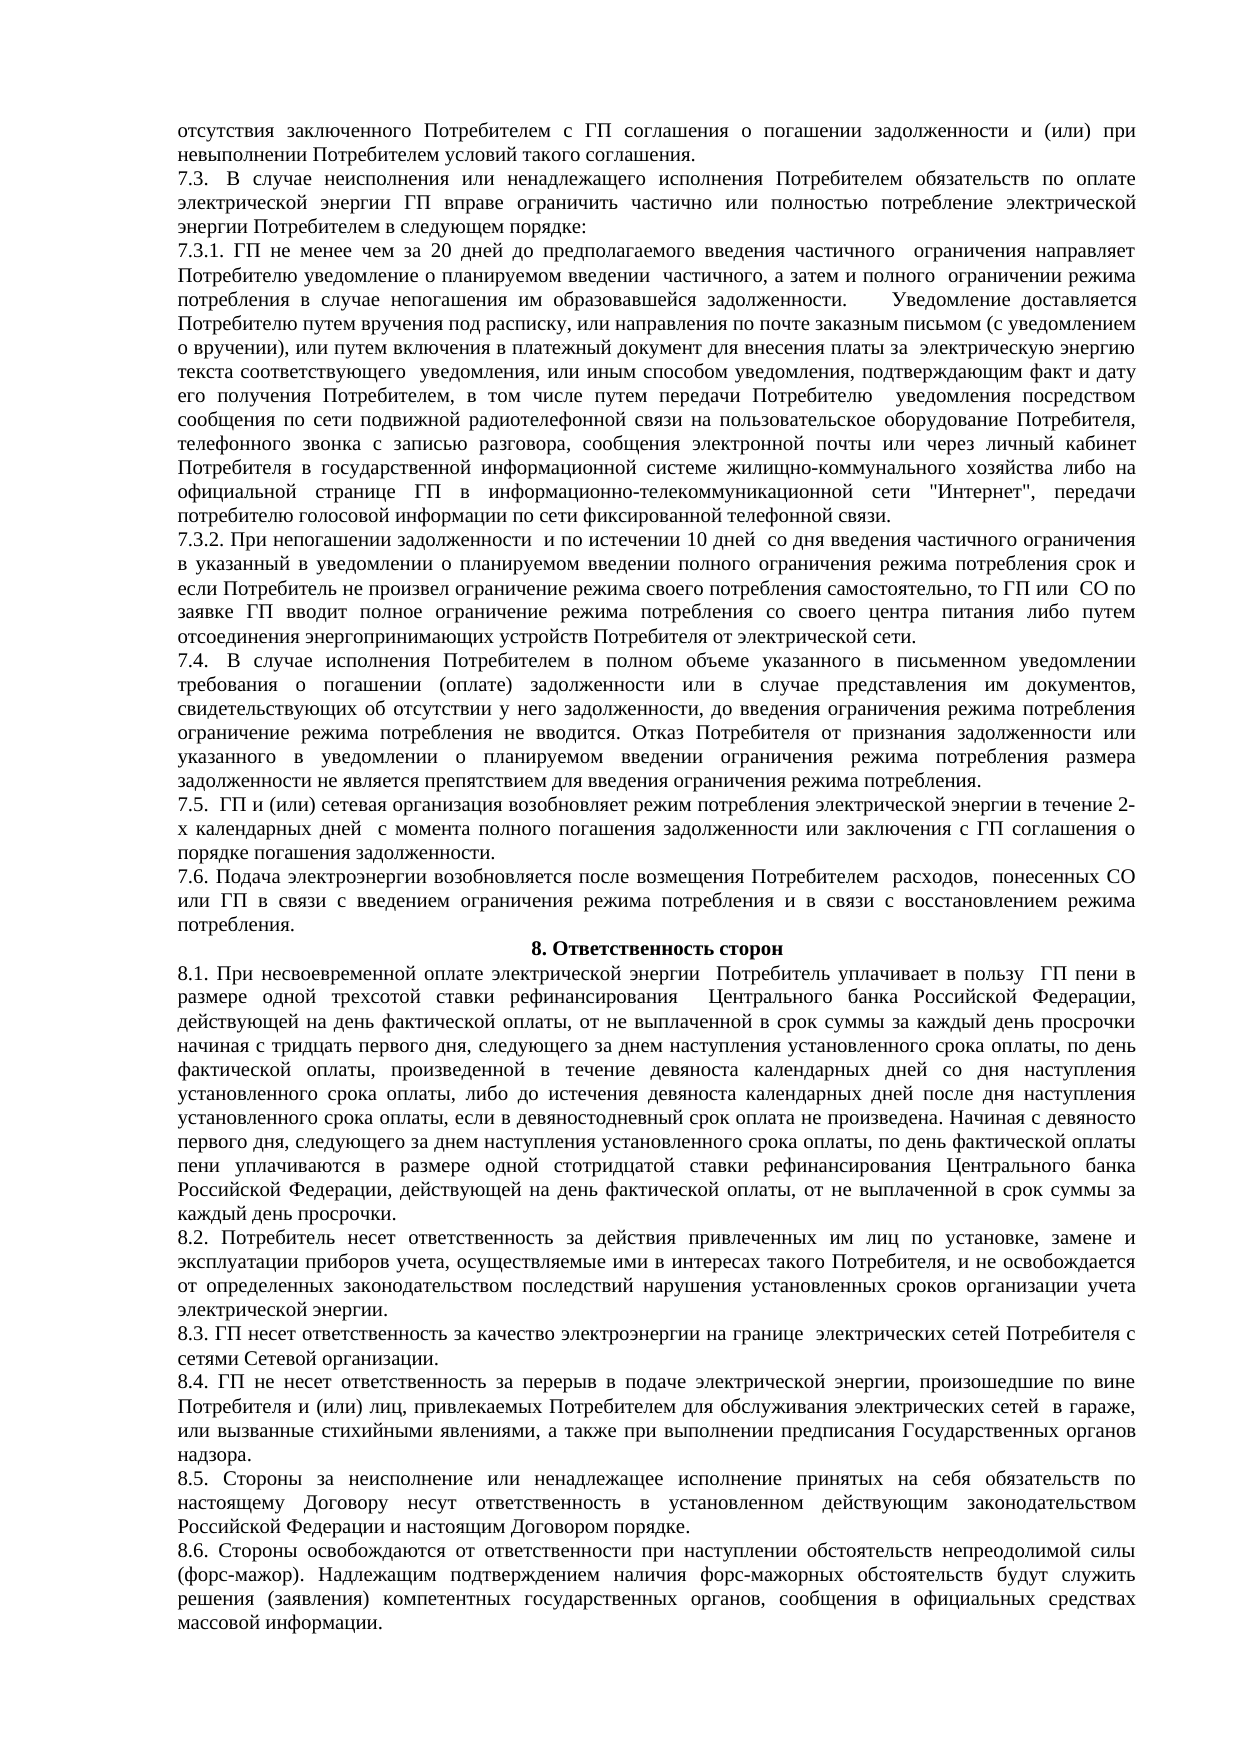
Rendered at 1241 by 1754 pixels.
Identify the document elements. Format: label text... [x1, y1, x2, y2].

text 7.3. В случае неисполнения или ненадлежащего исполнения Потребителем обязательств по оплате электрической энергии ГП вправе ограничить частично или полностью потребление электрической энергии Потребителем в следующем порядке: [177, 166, 1137, 238]
text 8.5. Стороны за неисполнение или ненадлежащее исполнение принятых на себя обязательств по настоящему Договору несут ответственность в установленном действующим законодательством Российской Федерации и настоящим Договором порядке. [177, 1466, 1137, 1538]
text 8.2. Потребитель несет ответственность за действия привлеченных им лиц по установке, замене и эксплуатации приборов учета, осуществляемые ими в интересах такого Потребителя, и не освобождается от определенных законодательством последствий нарушения установленных сроков организации учета электрической энергии. [177, 1225, 1137, 1321]
text 7.3.1. ГП не менее чем за 20 дней до предполагаемого введения частичного ограничения направляет Потребителю уведомление о планируемом введении частичного, а затем и полного ограничении режима потребления в случае непогашения им образовавшейся задолженности. Уведомление доставляется Потребителю путем вручения под расписку, или направления по почте заказным письмом (с уведомлением о вручении), или путем включения в платежный документ для внесения платы за электрическую энергию текста соответствующего уведомления, или иным способом уведомления, подтверждающим факт и дату его получения Потребителем, в том числе путем передачи Потребителю уведомления посредством сообщения по сети подвижной радиотелефонной связи на пользовательское оборудование Потребителя, телефонного звонка с записью разговора, сообщения электронной почты или через личный кабинет Потребителя в государственной информационной системе жилищно-коммунального хозяйства либо на официальной странице ГП в информационно-телекоммуникационной сети "Интернет", передачи потребителю голосовой информации по сети фиксированной телефонной связи. [177, 238, 1137, 527]
text 8.4. ГП не несет ответственность за перерыв в подаче электрической энергии, произошедшие по вине Потребителя и (или) лиц, привлекаемых Потребителем для обслуживания электрических сетей в гараже, или вызванные стихийными явлениями, а также при выполнении предписания Государственных органов надзора. [177, 1369, 1137, 1466]
text 8.6. Стороны освобождаются от ответственности при наступлении обстоятельств непреодолимой силы (форс-мажор). Надлежащим подтверждением наличия форс-мажорных обстоятельств будут служить решения (заявления) компетентных государственных органов, сообщения в официальных средствах массовой информации. [177, 1538, 1137, 1634]
text 7.5. ГП и (или) сетевая организация возобновляет режим потребления электрической энергии в течение 2-х календарных дней с момента полного погашения задолженности или заключения с ГП соглашения о порядке погашения задолженности. [177, 792, 1137, 864]
text 7.6. Подача электроэнергии возобновляется после возмещения Потребителем расходов, понесенных СО или ГП в связи с введением ограничения режима потребления и в связи с восстановлением режима потребления. [177, 864, 1137, 936]
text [177, 118, 1137, 166]
text 7.4. В случае исполнения Потребителем в полном объеме указанного в письменном уведомлении требования о погашении (оплате) задолженности или в случае представления им документов, свидетельствующих об отсутствии у него задолженности, до введения ограничения режима потребления ограничение режима потребления не вводится. Отказ Потребителя от признания задолженности или указанного в уведомлении о планируемом введении ограничения режима потребления размера задолженности не является препятствием для введения ограничения режима потребления. [177, 648, 1137, 792]
text 8. Ответственность сторон [177, 936, 1137, 960]
text 8.1. При несвоевременной оплате электрической энергии Потребитель уплачивает в пользу ГП пени в размере одной трехсотой ставки рефинансирования Центрального банка Российской Федерации, действующей на день фактической оплаты, от не выплаченной в срок суммы за каждый день просрочки начиная с тридцать первого дня, следующего за днем наступления установленного срока оплаты, по день фактической оплаты, произведенной в течение девяноста календарных дней со дня наступления установленного срока оплаты, либо до истечения девяноста календарных дней после дня наступления установленного срока оплаты, если в девяностодневный срок оплата не произведена. Начиная с девяносто первого дня, следующего за днем наступления установленного срока оплаты, по день фактической оплаты пени уплачиваются в размере одной стотридцатой ставки рефинансирования Центрального банка Российской Федерации, действующей на день фактической оплаты, от не выплаченной в срок суммы за каждый день просрочки. [177, 960, 1137, 1225]
text 8.3. ГП несет ответственность за качество электроэнергии на границе электрических сетей Потребителя с сетями Сетевой организации. [177, 1321, 1137, 1369]
text 7.3.2. При непогашении задолженности и по истечении 10 дней со дня введения частичного ограничения в указанный в уведомлении о планируемом введении полного ограничения режима потребления срок и если Потребитель не произвел ограничение режима своего потребления самостоятельно, то ГП или СО по заявке ГП вводит полное ограничение режима потребления со своего центра питания либо путем отсоединения энергопринимающих устройств Потребителя от электрической сети. [177, 527, 1137, 648]
